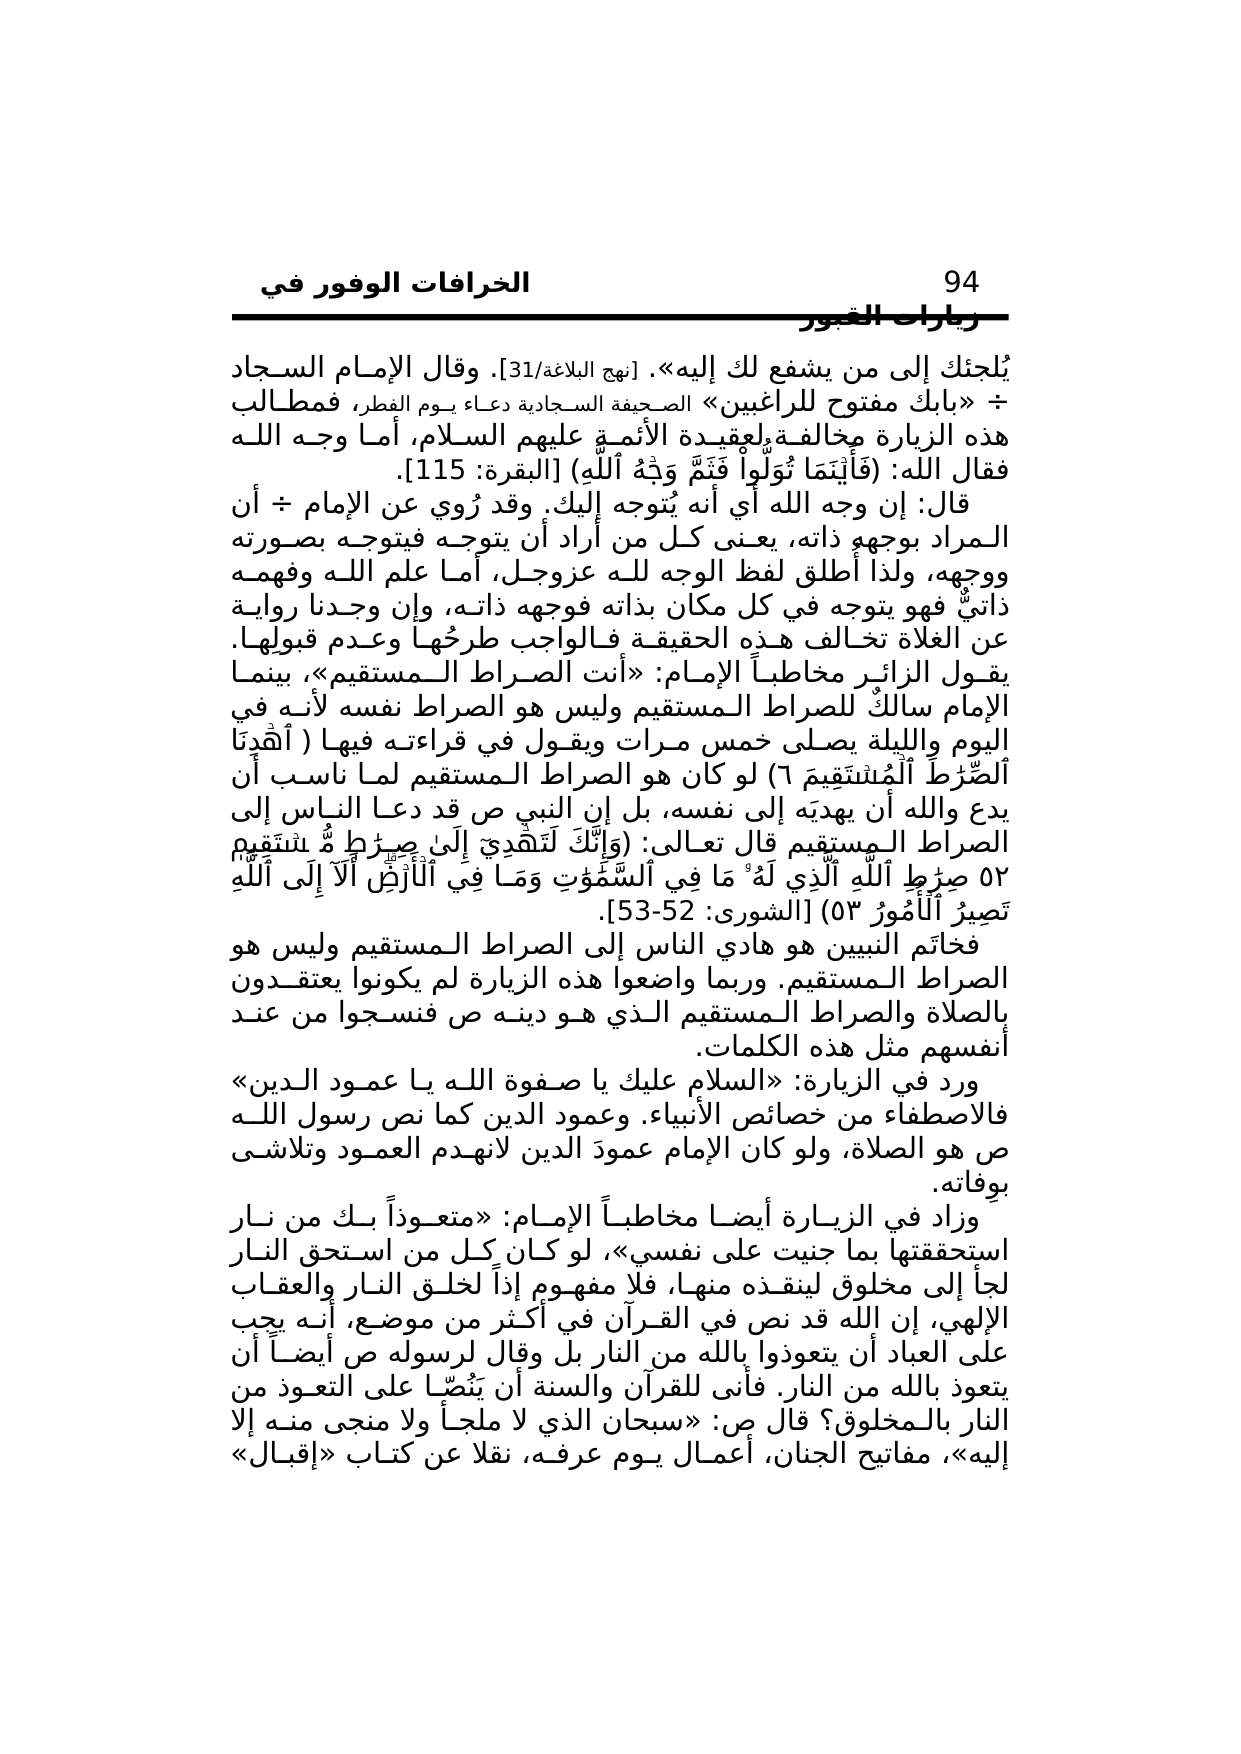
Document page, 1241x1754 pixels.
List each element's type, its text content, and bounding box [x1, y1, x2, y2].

text قال: إن وجه الله أي أنه يُتوجه إليك. وقد رُوي عن الإمام ÷ أن الـمراد بوجهه ذاته، يعنى كل من أراد أن يتوجه فيتوجه بصورته ووجهه، ولذا أُطلق لفظ الوجه لله عزوجل، أما علم الله وفهمه ذاتيٌّ فهو يتوجه في كل مكان بذاته فوجهه ذاته، وإن وجدنا رواية عن الغلاة تخالف هذه الحقيقة فالواجب طرحُها وعدم قبولِها. يقول الزائر مخاطباً الإمام: «أنت الصراط الـمستقيم»، بينما الإمام سالكٌ للصراط الـمستقيم وليس هو الصراط نفسه لأنه في اليوم والليلة يصلى خمس مرات ويقول في قراءته فيها ﴿ٱهۡدِنَا ٱلصِّرَٰطَ ٱلۡمُسۡتَقِيمَ ٦﴾ لو كان هو الصراط الـمستقيم لما ناسب أن يدع والله أن يهديَه إلى نفسه، بل إن النبي ص قد دعا الناس إلى الصراط الـمستقيم قال تعالى: ﴿وَإِنَّكَ لَتَهۡدِيٓ إِلَىٰ صِرَٰطٖ مُّسۡتَقِيمٖ ٥٢ صِرَٰطِ ٱللَّهِ ٱلَّذِي لَهُۥ مَا فِي ٱلسَّمَٰوَٰتِ وَمَا فِي ٱلۡأَرۡضِۗ أَلَآ إِلَى ٱللَّهِ تَصِيرُ ٱلۡأُمُورُ ٥٣﴾ [الشوری: 52-53]. [230, 486, 1010, 927]
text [230, 350, 1010, 486]
text فخاتَم النبيين هو هادي الناس إلى الصراط الـمستقيم وليس هو الصراط الـمستقيم. وربما واضعوا هذه الزيارة لم يكونوا يعتقدون بالصلاة والصراط الـمستقيم الذي هو دينه ص فنسجوا من عند أنفسهم مثل هذه الكلمات. [230, 927, 1010, 1063]
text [230, 1199, 1010, 1471]
text ورد في الزيارة: «السلام عليك يا صفوة الله يا عمود الدين» فالاصطفاء من خصائص الأنبياء. وعمود الدين كما نص رسول الله ص هو الصلاة، ولو كان الإمام عمودَ الدين لانهدم العمود وتلاشى بوِفاته. [230, 1063, 1010, 1199]
